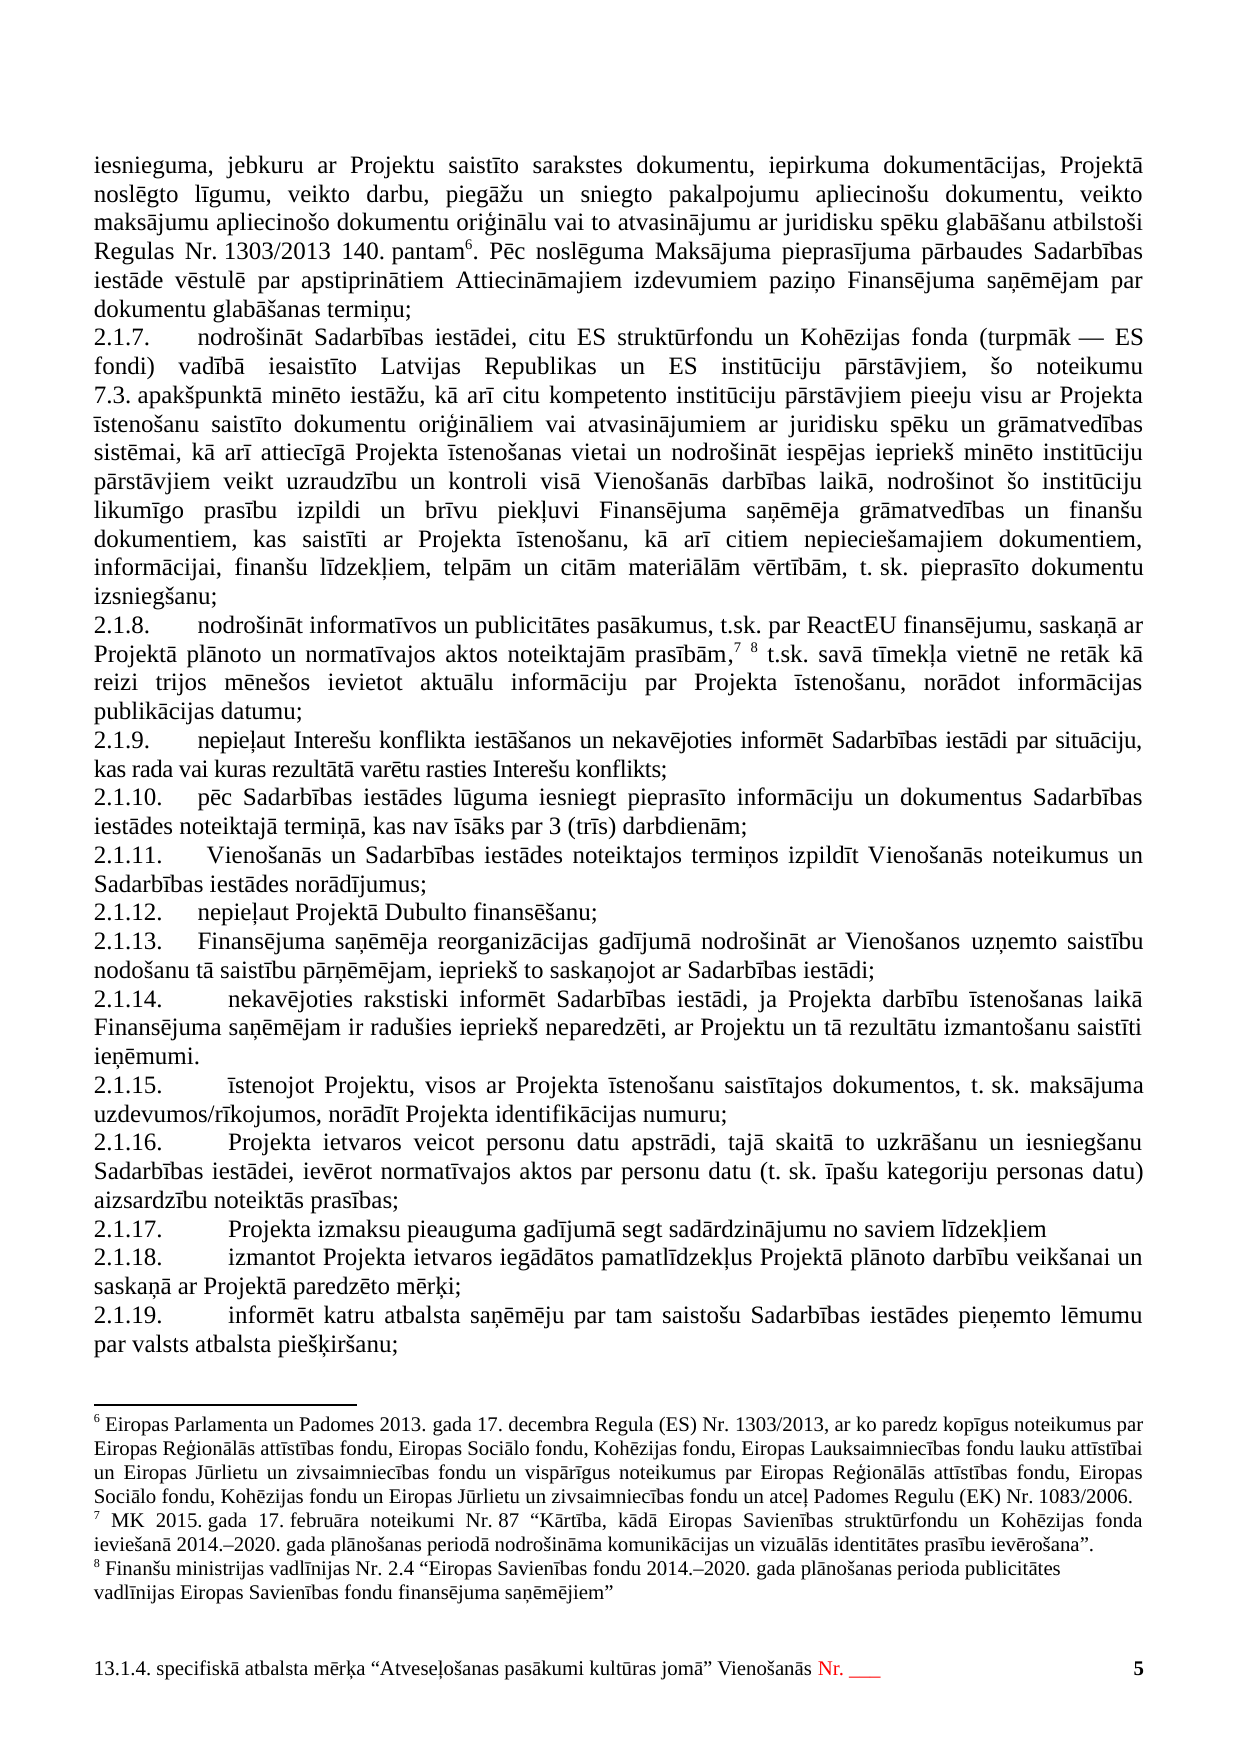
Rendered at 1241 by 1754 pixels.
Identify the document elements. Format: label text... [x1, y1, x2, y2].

list Projekta ietvaros veicot personu datu apstrādi, tajā skaitā to uzkrāšanu un iesniegšanu Sadarbības iestādei, ievērot normatīvajos aktos par personu datu (t. sk. īpašu kategoriju personas datu) aizsardzību noteiktās prasības; [94, 1127, 1144, 1214]
list nepieļaut Projektā Dubulto finansēšanu; [94, 897, 1144, 926]
list nepieļaut Interešu konflikta iestāšanos un nekavējoties informēt Sadarbības iestādi par situāciju, kas rada vai kuras rezultātā varētu rasties Interešu konflikts; [94, 725, 1144, 782]
list Projekta izmaksu pieauguma gadījumā segt sadārdzinājumu no saviem līdzekļiem [94, 1214, 1144, 1242]
list Vienošanās un Sadarbības iestādes noteiktajos termiņos izpildīt Vienošanās noteikumus un Sadarbības iestādes norādījumus; [94, 840, 1144, 897]
list izmantot Projekta ietvaros iegādātos pamatlīdzekļus Projektā plānoto darbību veikšanai un saskaņā ar Projektā paredzēto mērķi; [94, 1242, 1144, 1300]
list īstenojot Projektu, visos ar Projekta īstenošanu saistītajos dokumentos, t. sk. maksājuma uzdevumos/rīkojumos, norādīt Projekta identifikācijas numuru; [94, 1070, 1144, 1127]
list nodrošināt informatīvos un publicitātes pasākumus, t.sk. par ReactEU finansējumu, saskaņā ar Projektā plānoto un normatīvajos aktos noteiktajām prasībām, t.sk. savā tīmekļa vietnē ne retāk kā reizi trijos mēnešos ievietot aktuālu informāciju par Projekta īstenošanu, norādot informācijas publikācijas datumu; [94, 610, 1144, 725]
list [94, 150, 1144, 322]
list nodrošināt Sadarbības iestādei, citu ES struktūrfondu un Kohēzijas fonda (turpmāk — ES fondi) vadībā iesaistīto Latvijas Republikas un ES institūciju pārstāvjiem, šo noteikumu 7.3. apakšpunktā minēto iestāžu, kā arī citu kompetento institūciju pārstāvjiem pieeju visu ar Projekta īstenošanu saistīto dokumentu oriģināliem vai atvasinājumiem ar juridisku spēku un grāmatvedības sistēmai, kā arī attiecīgā Projekta īstenošanas vietai un nodrošināt iespējas iepriekš minēto institūciju pārstāvjiem veikt uzraudzību un kontroli visā Vienošanās darbības laikā, nodrošinot šo institūciju likumīgo prasību izpildi un brīvu piekļuvi Finansējuma saņēmēja grāmatvedības un finanšu dokumentiem, kas saistīti ar Projekta īstenošanu, kā arī citiem nepieciešamajiem dokumentiem, informācijai, finanšu līdzekļiem, telpām un citām materiālām vērtībām, t. sk. pieprasīto dokumentu izsniegšanu; [94, 322, 1144, 610]
list nekavējoties rakstiski informēt Sadarbības iestādi, ja Projekta darbību īstenošanas laikā Finansējuma saņēmējam ir radušies iepriekš neparedzēti, ar Projektu un tā rezultātu izmantošanu saistīti ieņēmumi. [94, 984, 1144, 1070]
list informēt katru atbalsta saņēmēju par tam saistošu Sadarbības iestādes pieņemto lēmumu par valsts atbalsta piešķiršanu; [94, 1300, 1144, 1357]
list Finansējuma saņēmēja reorganizācijas gadījumā nodrošināt ar Vienošanos uzņemto saistību nodošanu tā saistību pārņēmējam, iepriekš to saskaņojot ar Sadarbības iestādi; [94, 926, 1144, 984]
list pēc Sadarbības iestādes lūguma iesniegt pieprasīto informāciju un dokumentus Sadarbības iestādes noteiktajā termiņā, kas nav īsāks par 3 (trīs) darbdienām; [94, 782, 1144, 840]
